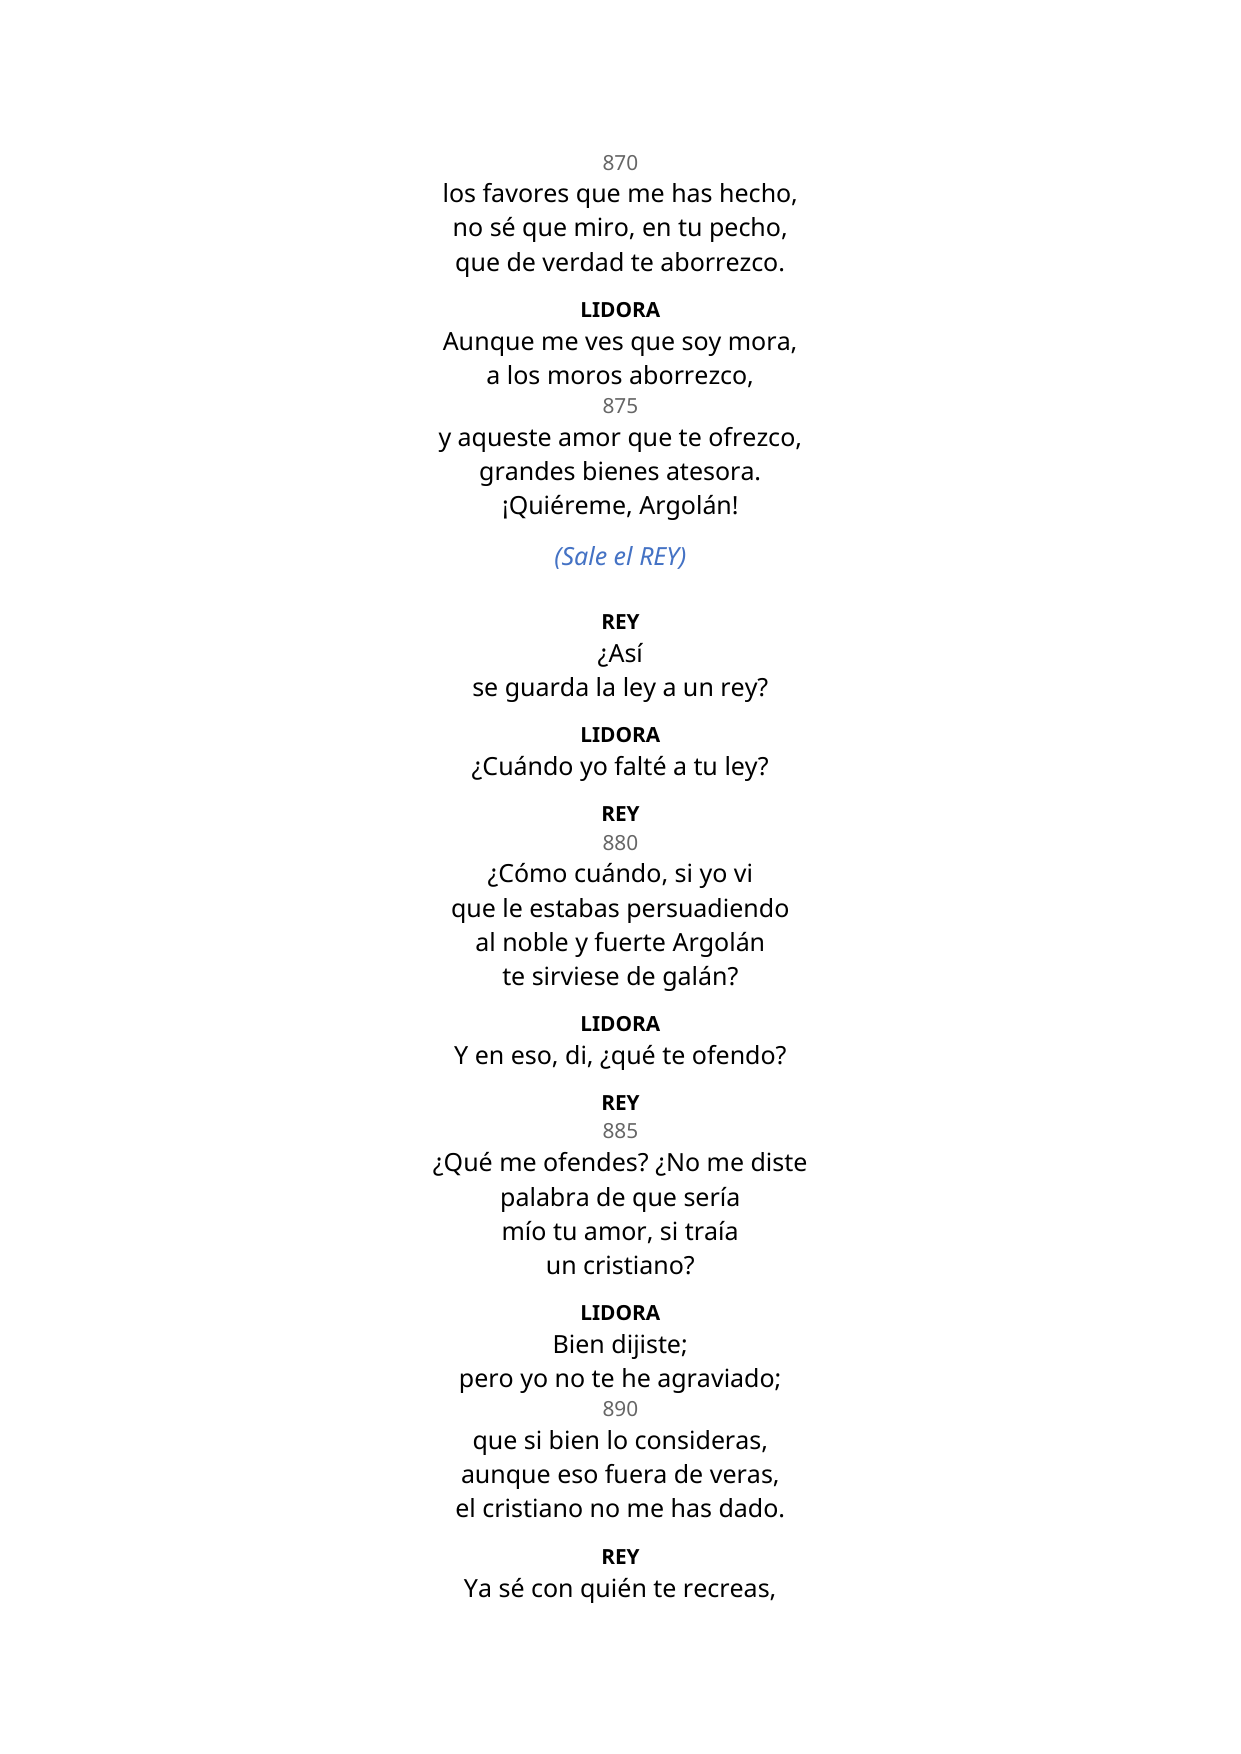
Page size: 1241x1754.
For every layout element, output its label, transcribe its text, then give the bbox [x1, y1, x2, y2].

text mío tu amor, si traía [177, 1213, 1063, 1247]
text ¿Cuándo yo falté a tu ley? [177, 748, 1063, 783]
text REY [177, 799, 1063, 828]
text a los moros aborrezco, [177, 357, 1063, 391]
text aunque eso fuera de veras, [177, 1457, 1063, 1491]
text REY [177, 1542, 1063, 1570]
text los favores que me has hecho, [177, 176, 1063, 210]
text ¿Así [177, 635, 1063, 669]
text Ya sé con quién te recreas, [177, 1570, 1063, 1604]
text ¿Qué me ofendes? ¿No me diste [177, 1145, 1063, 1179]
text el cristiano no me has dado. [177, 1491, 1063, 1525]
text que si bien lo consideras, [177, 1423, 1063, 1457]
text REY [177, 1088, 1063, 1117]
text 870 [177, 148, 1063, 176]
text Y en eso, di, ¿qué te ofendo? [177, 1037, 1063, 1072]
text LIDORA [177, 1009, 1063, 1037]
text LIDORA [177, 720, 1063, 748]
text te sirviese de galán? [177, 958, 1063, 992]
text se guarda la ley a un rey? [177, 669, 1063, 703]
text un cristiano? [177, 1247, 1063, 1281]
text y aqueste amor que te ofrezco, [177, 420, 1063, 454]
text REY [177, 607, 1063, 635]
text al noble y fuerte Argolán [177, 924, 1063, 958]
text 885 [177, 1117, 1063, 1145]
text Aunque me ves que soy mora, [177, 323, 1063, 357]
text pero yo no te he agraviado; [177, 1361, 1063, 1394]
text que de verdad te aborrezco. [177, 244, 1063, 278]
text grandes bienes atesora. [177, 454, 1063, 488]
text LIDORA [177, 1298, 1063, 1326]
text palabra de que sería [177, 1179, 1063, 1213]
text ¡Quiéreme, Argolán! [177, 488, 1063, 522]
text 890 [177, 1394, 1063, 1423]
text LIDORA [177, 295, 1063, 323]
text 880 [177, 828, 1063, 856]
text que le estabas persuadiendo [177, 890, 1063, 924]
text Bien dijiste; [177, 1326, 1063, 1361]
text (Sale el REY) [177, 539, 1063, 573]
text 875 [177, 391, 1063, 420]
text ¿Cómo cuándo, si yo vi [177, 856, 1063, 890]
text no sé que miro, en tu pecho, [177, 210, 1063, 244]
